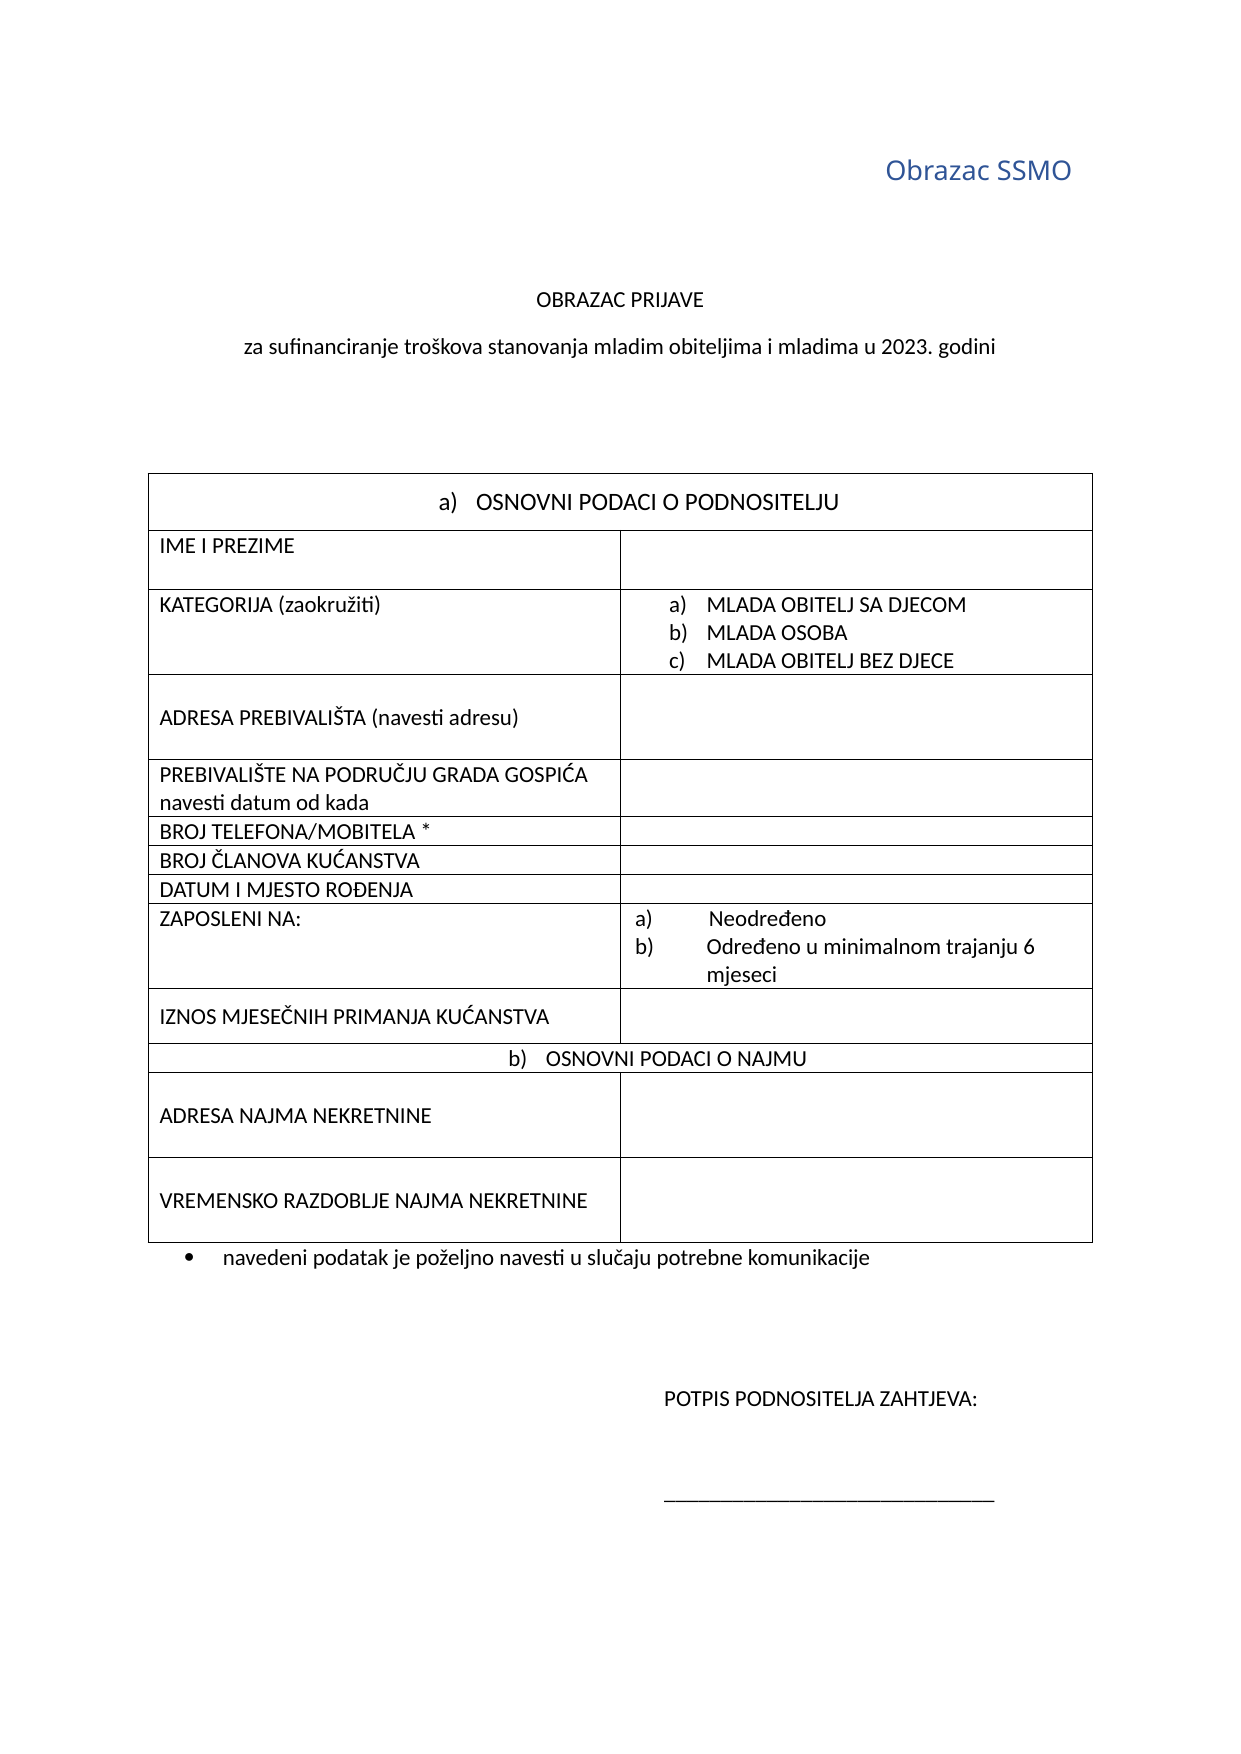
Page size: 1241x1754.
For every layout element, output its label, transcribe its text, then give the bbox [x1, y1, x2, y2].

text za sufinanciranje troškova stanovanja mladim obiteljima i mladima u 2023. godini [148, 332, 1093, 360]
table_cell [621, 1158, 1092, 1242]
table_header OSNOVNI PODACI O PODNOSITELJU [149, 474, 1092, 530]
table_cell [621, 846, 1092, 874]
table_cell [621, 989, 1092, 1043]
table_cell [621, 675, 1092, 759]
table_cell [621, 531, 1092, 589]
table_cell VREMENSKO RAZDOBLJE NAJMA NEKRETNINE [149, 1158, 620, 1242]
table_cell KATEGORIJA (zaokružiti) [149, 590, 620, 674]
text POTPIS PODNOSITELJA ZAHTJEVA: [148, 1384, 1093, 1412]
table_cell OSNOVNI PODACI O NAJMU [149, 1044, 1092, 1072]
table_cell [621, 817, 1092, 845]
table_cell ADRESA NAJMA NEKRETNINE [149, 1073, 620, 1157]
text OBRAZAC PRIJAVE [148, 285, 1093, 313]
table_cell [621, 1073, 1092, 1157]
table_cell Neodređeno Određeno u minimalnom trajanju 6 mjeseci [621, 904, 1092, 988]
table_cell [621, 875, 1092, 903]
subtitle Obrazac SSMO [148, 152, 1093, 189]
table_cell BROJ TELEFONA/MOBITELA * [149, 817, 620, 845]
table_cell [621, 760, 1092, 816]
table_cell IZNOS MJESEČNIH PRIMANJA KUĆANSTVA [149, 989, 620, 1043]
text _____________________________ [148, 1477, 1093, 1505]
table_cell DATUM I MJESTO ROĐENJA [149, 875, 620, 903]
list navedeni podatak je poželjno navesti u slučaju potrebne komunikacije [185, 1243, 1093, 1271]
table_cell BROJ ČLANOVA KUĆANSTVA [149, 846, 620, 874]
table_cell ADRESA PREBIVALIŠTA (navesti adresu) [149, 675, 620, 759]
table_cell IME I PREZIME [149, 531, 620, 589]
table_cell ZAPOSLENI NA: [149, 904, 620, 988]
table_cell PREBIVALIŠTE NA PODRUČJU GRADA GOSPIĆA navesti datum od kada [149, 760, 620, 816]
table_cell MLADA OBITELJ SA DJECOM MLADA OSOBA MLADA OBITELJ BEZ DJECE [621, 590, 1092, 674]
